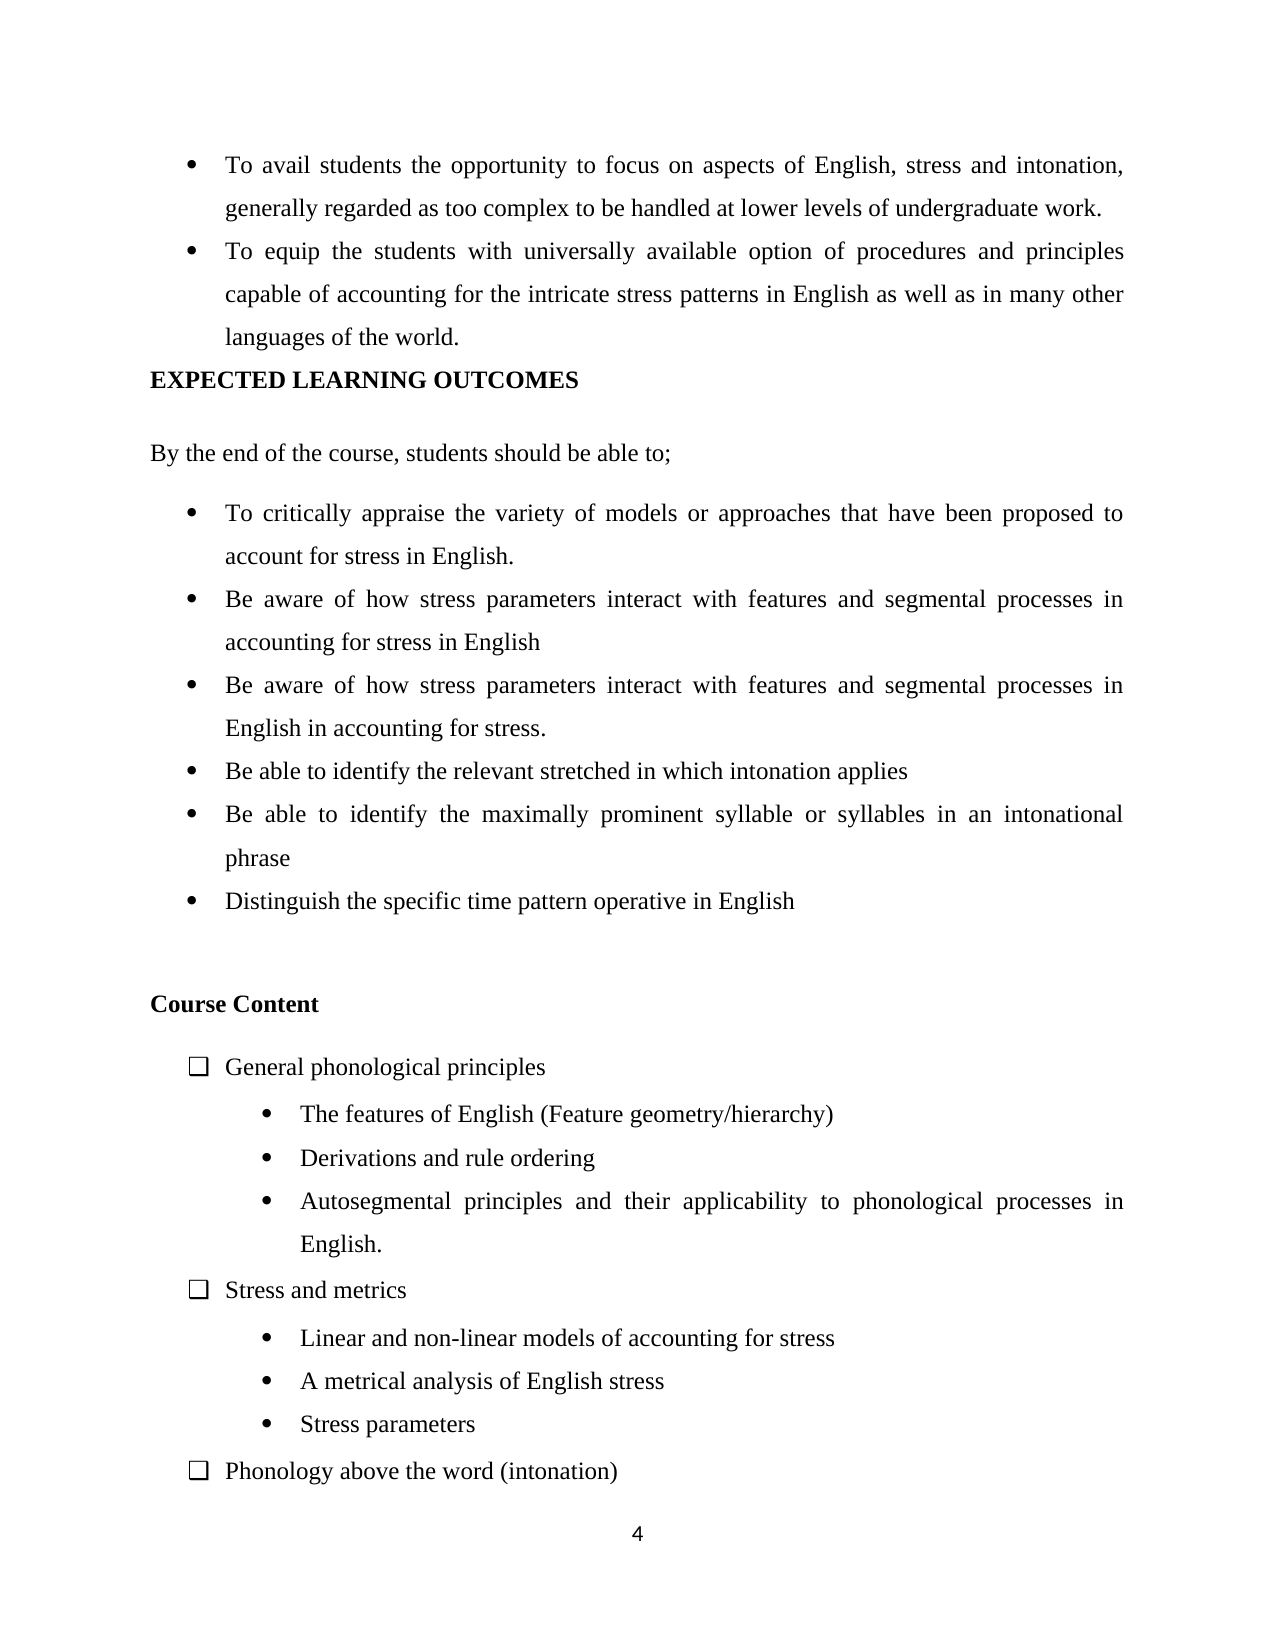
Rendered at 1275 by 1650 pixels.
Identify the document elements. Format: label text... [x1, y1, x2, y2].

list Phonology above the word (intonation) [187, 1452, 1125, 1487]
list To avail students the opportunity to focus on aspects of English, stress and intonation, generally regarded as too complex to be handled at lower levels of undergraduate work. [187, 150, 1125, 222]
list Be aware of how stress parameters interact with features and segmental processes in accounting for stress in English [187, 584, 1125, 656]
list Linear and non-linear models of accounting for stress [262, 1323, 1125, 1352]
list Derivations and rule ordering [262, 1143, 1125, 1171]
list General phonological principles [187, 1048, 1125, 1083]
list Be able to identify the maximally prominent syllable or syllables in an intonational phrase [187, 799, 1125, 871]
subtitle EXPECTED LEARNING OUTCOMES [150, 366, 1125, 394]
list Be able to identify the relevant stretched in which intonation applies [187, 756, 1125, 785]
text Course Content [150, 989, 1125, 1017]
list The features of English (Feature geometry/hierarchy) [262, 1099, 1125, 1128]
list Stress parameters [262, 1409, 1125, 1438]
list To equip the students with universally available option of procedures and principles capable of accounting for the intricate stress patterns in English as well as in many other languages of the world. [187, 236, 1125, 351]
list Distinguish the specific time pattern operative in English [187, 886, 1125, 914]
list Autosegmental principles and their applicability to phonological processes in English. [262, 1186, 1125, 1258]
list Be aware of how stress parameters interact with features and segmental processes in English in accounting for stress. [187, 670, 1125, 742]
text By the end of the course, students should be able to; [150, 438, 1125, 467]
list A metrical analysis of English stress [262, 1366, 1125, 1395]
list Stress and metrics [187, 1272, 1125, 1306]
list To critically appraise the variety of models or approaches that have been proposed to account for stress in English. [187, 498, 1125, 569]
